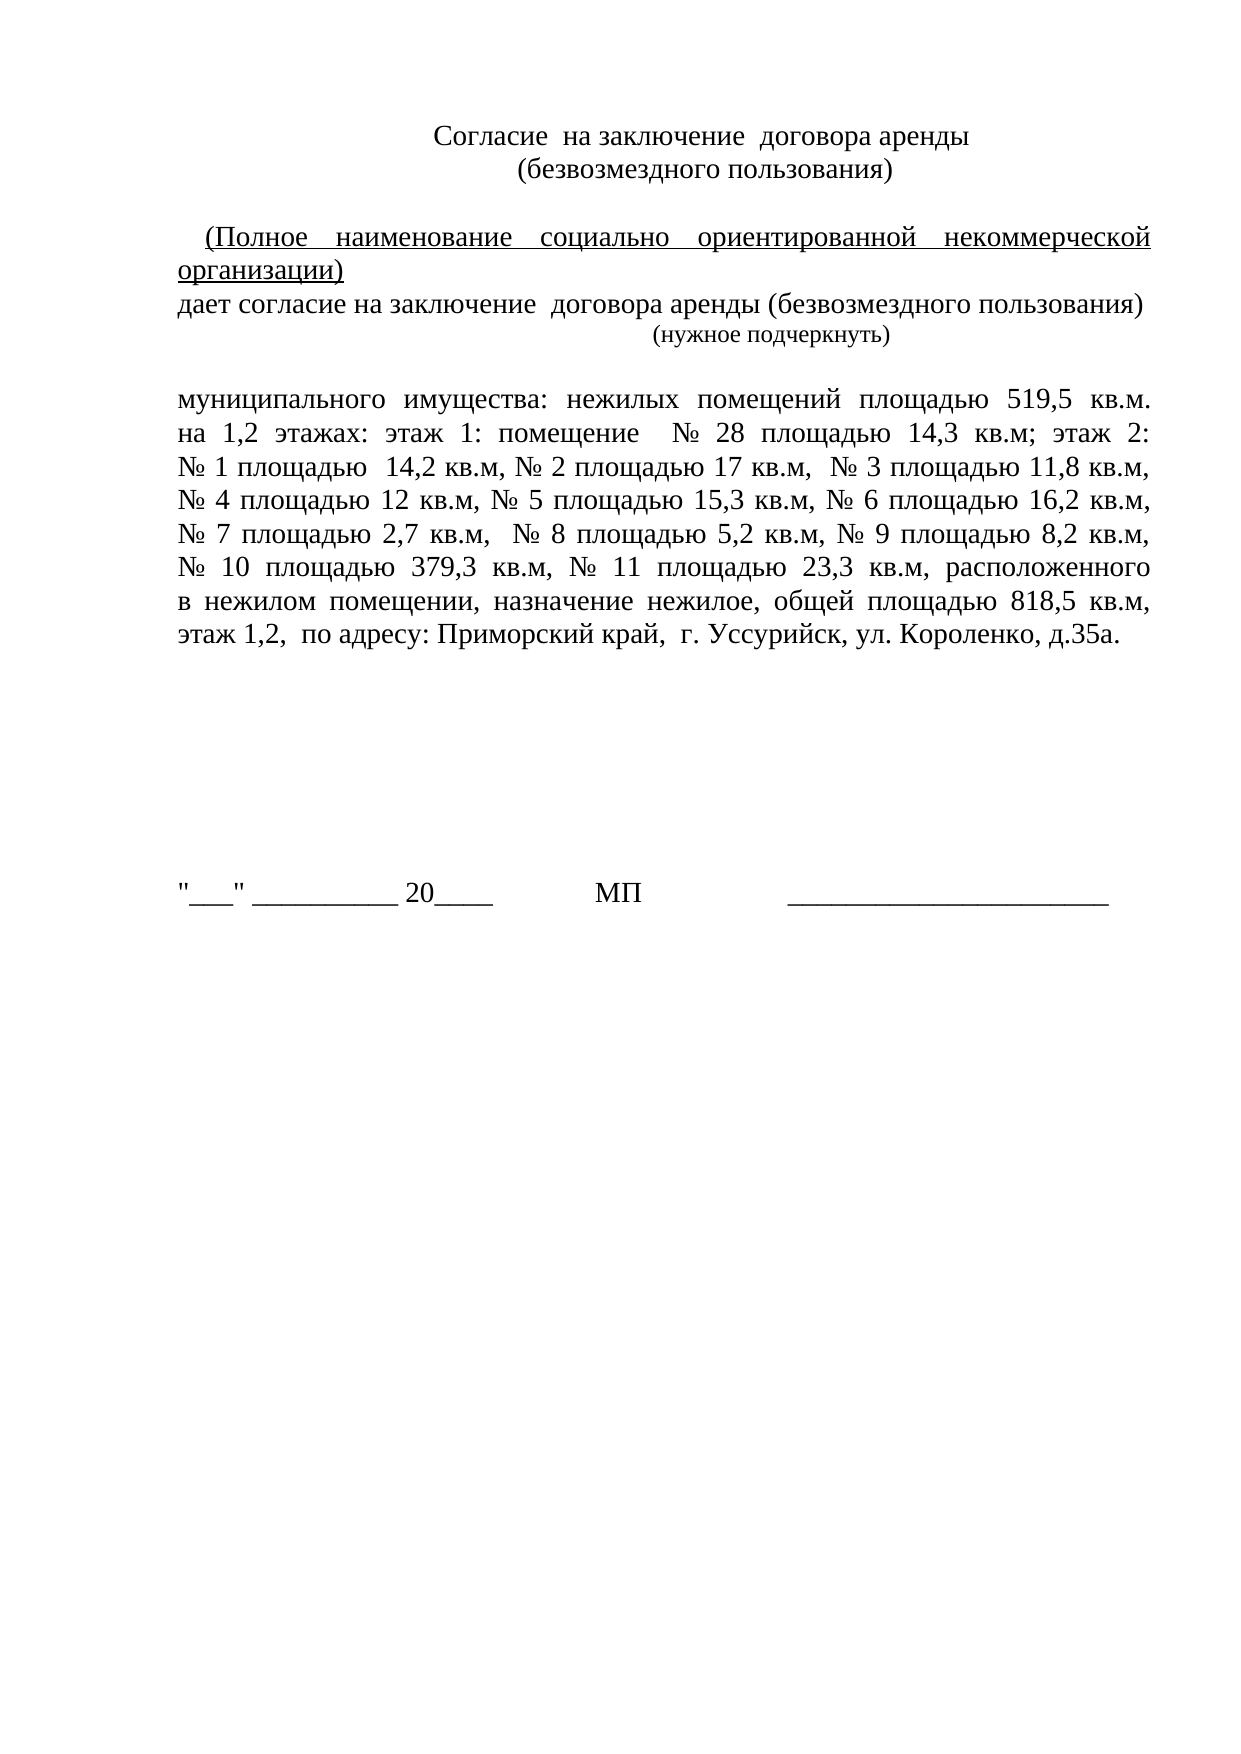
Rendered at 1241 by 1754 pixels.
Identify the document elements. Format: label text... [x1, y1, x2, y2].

text Согласие на заключение договора аренды [177, 118, 1152, 152]
text муниципального имущества: нежилых помещений площадью 519,5 кв.м. на 1,2 этажах: этаж 1: помещение № 28 площадью 14,3 кв.м; этаж 2: № 1 площадью 14,2 кв.м, № 2 площадью 17 кв.м, № 3 площадью 11,8 кв.м, № 4 площадью 12 кв.м, № 5 площадью 15,3 кв.м, № 6 площадью 16,2 кв.м, № 7 площадью 2,7 кв.м, № 8 площадью 5,2 кв.м, № 9 площадью 8,2 кв.м, № 10 площадью 379,3 кв.м, № 11 площадью 23,3 кв.м, расположенного в нежилом помещении, назначение нежилое, общей площадью 818,5 кв.м, этаж 1,2, по адресу: Приморский край, г. Уссурийск, ул. Короленко, д.35а. [177, 382, 1152, 650]
text дает согласие на заключение договора аренды (безвозмездного пользования) [177, 286, 1152, 319]
text "___" __________ 20____ МП ______________________ [177, 875, 1152, 909]
text (нужное подчеркнуть) [177, 319, 1152, 348]
text (безвозмездного пользования) [177, 152, 1152, 185]
text (Полное наименование социально ориентированной некоммерческой организации) [177, 219, 1152, 286]
